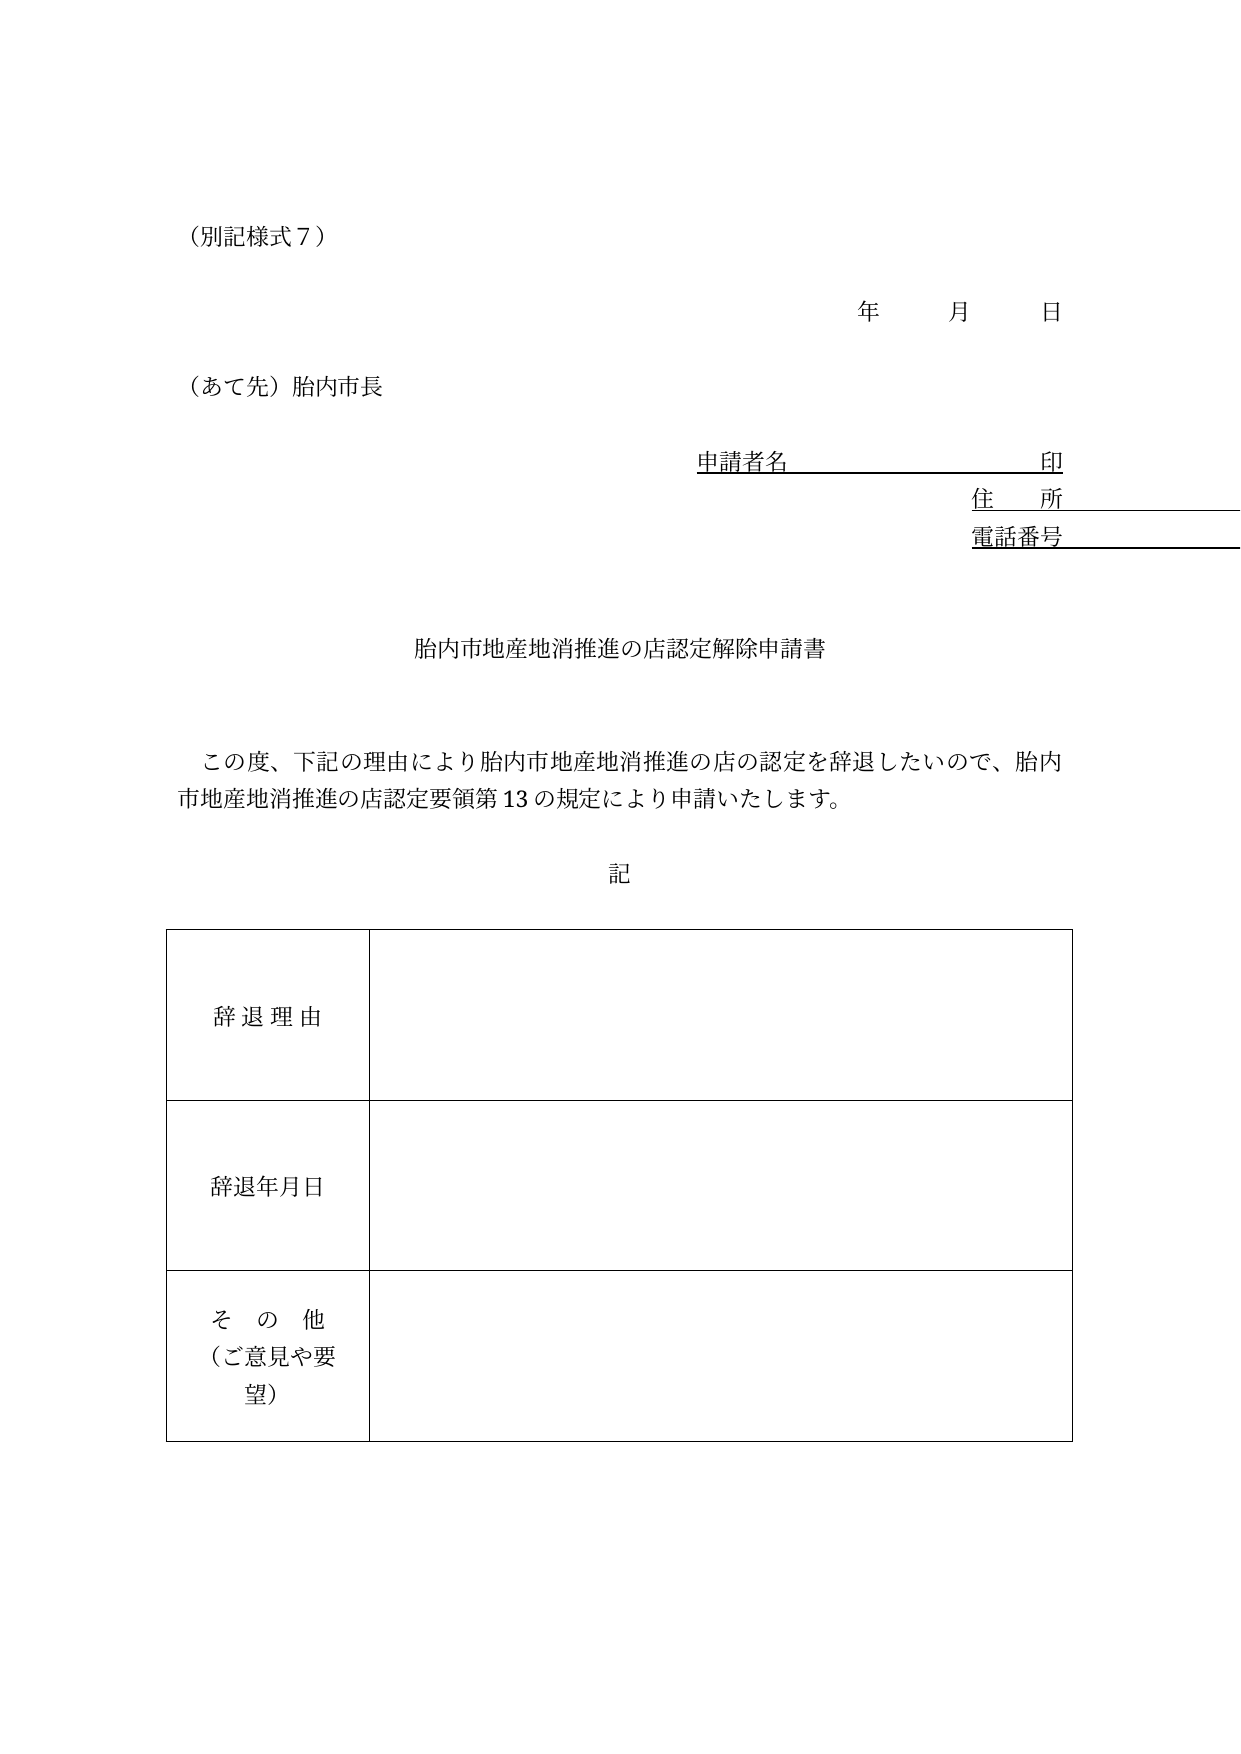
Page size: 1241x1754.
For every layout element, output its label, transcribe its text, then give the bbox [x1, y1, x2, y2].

table_cell [370, 1271, 1072, 1441]
table_header [370, 930, 1072, 1100]
table_cell [370, 1101, 1072, 1270]
table_header 辞 退 理 由 [167, 930, 369, 1100]
text 住 所 [177, 479, 1063, 517]
text この度、下記の理由により胎内市地産地消推進の店の認定を辞退したいので、胎内市地産地消推進の店認定要領第13の規定により申請いたします。 [177, 742, 1063, 817]
subtitle 記 [177, 854, 1063, 892]
text （あて先）胎内市長 [177, 367, 1063, 404]
text （別記様式７） [177, 217, 1063, 254]
text 申請者名 印 [177, 442, 1063, 479]
table_cell 辞退年月日 [167, 1101, 369, 1270]
text 年 月 日 [177, 292, 1063, 329]
table_cell そ の 他 （ご意見や要望） [167, 1271, 369, 1441]
text 胎内市地産地消推進の店認定解除申請書 [177, 629, 1063, 667]
text 電話番号 [177, 517, 1063, 554]
